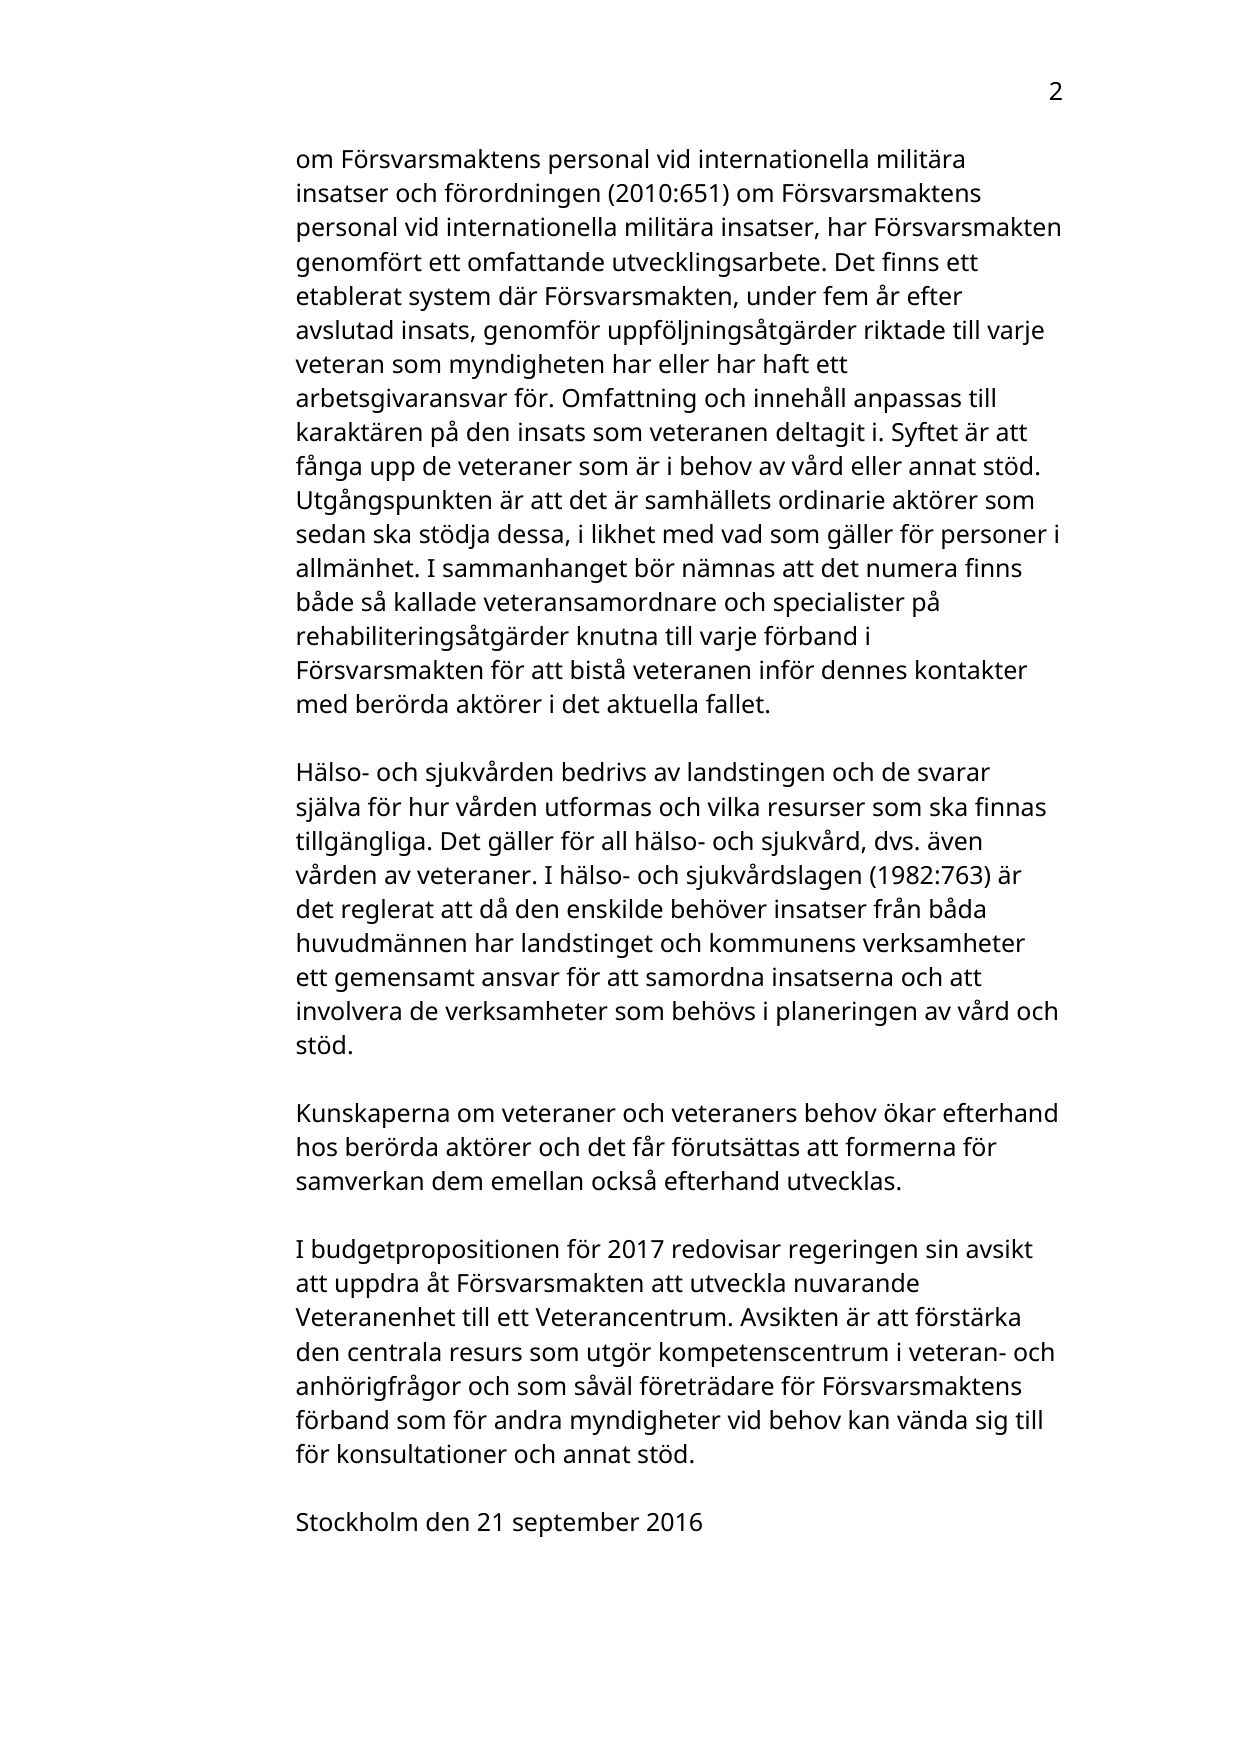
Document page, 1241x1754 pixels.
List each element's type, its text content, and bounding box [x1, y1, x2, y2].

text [295, 142, 1063, 721]
text Hälso- och sjukvården bedrivs av landstingen och de svarar själva för hur vården utformas och vilka resurser som ska finnas tillgängliga. Det gäller för all hälso- och sjukvård, dvs. även vården av veteraner. I hälso- och sjukvårdslagen (1982:763) är det reglerat att då den enskilde behöver insatser från båda huvudmännen har landstinget och kommunens verksamheter ett gemensamt ansvar för att samordna insatserna och att involvera de verksamheter som behövs i planeringen av vård och stöd. [295, 755, 1063, 1062]
text I budgetpropositionen för 2017 redovisar regeringen sin avsikt att uppdra åt Försvarsmakten att utveckla nuvarande Veteranenhet till ett Veterancentrum. Avsikten är att förstärka den centrala resurs som utgör kompetenscentrum i veteran- och anhörigfrågor och som såväl företrädare för Försvarsmaktens förband som för andra myndigheter vid behov kan vända sig till för konsultationer och annat stöd. [295, 1232, 1063, 1470]
text Stockholm den 21 september 2016 [295, 1504, 1063, 1538]
text Kunskaperna om veteraner och veteraners behov ökar efterhand hos berörda aktörer och det får förutsättas att formerna för samverkan dem emellan också efterhand utvecklas. [295, 1096, 1063, 1198]
